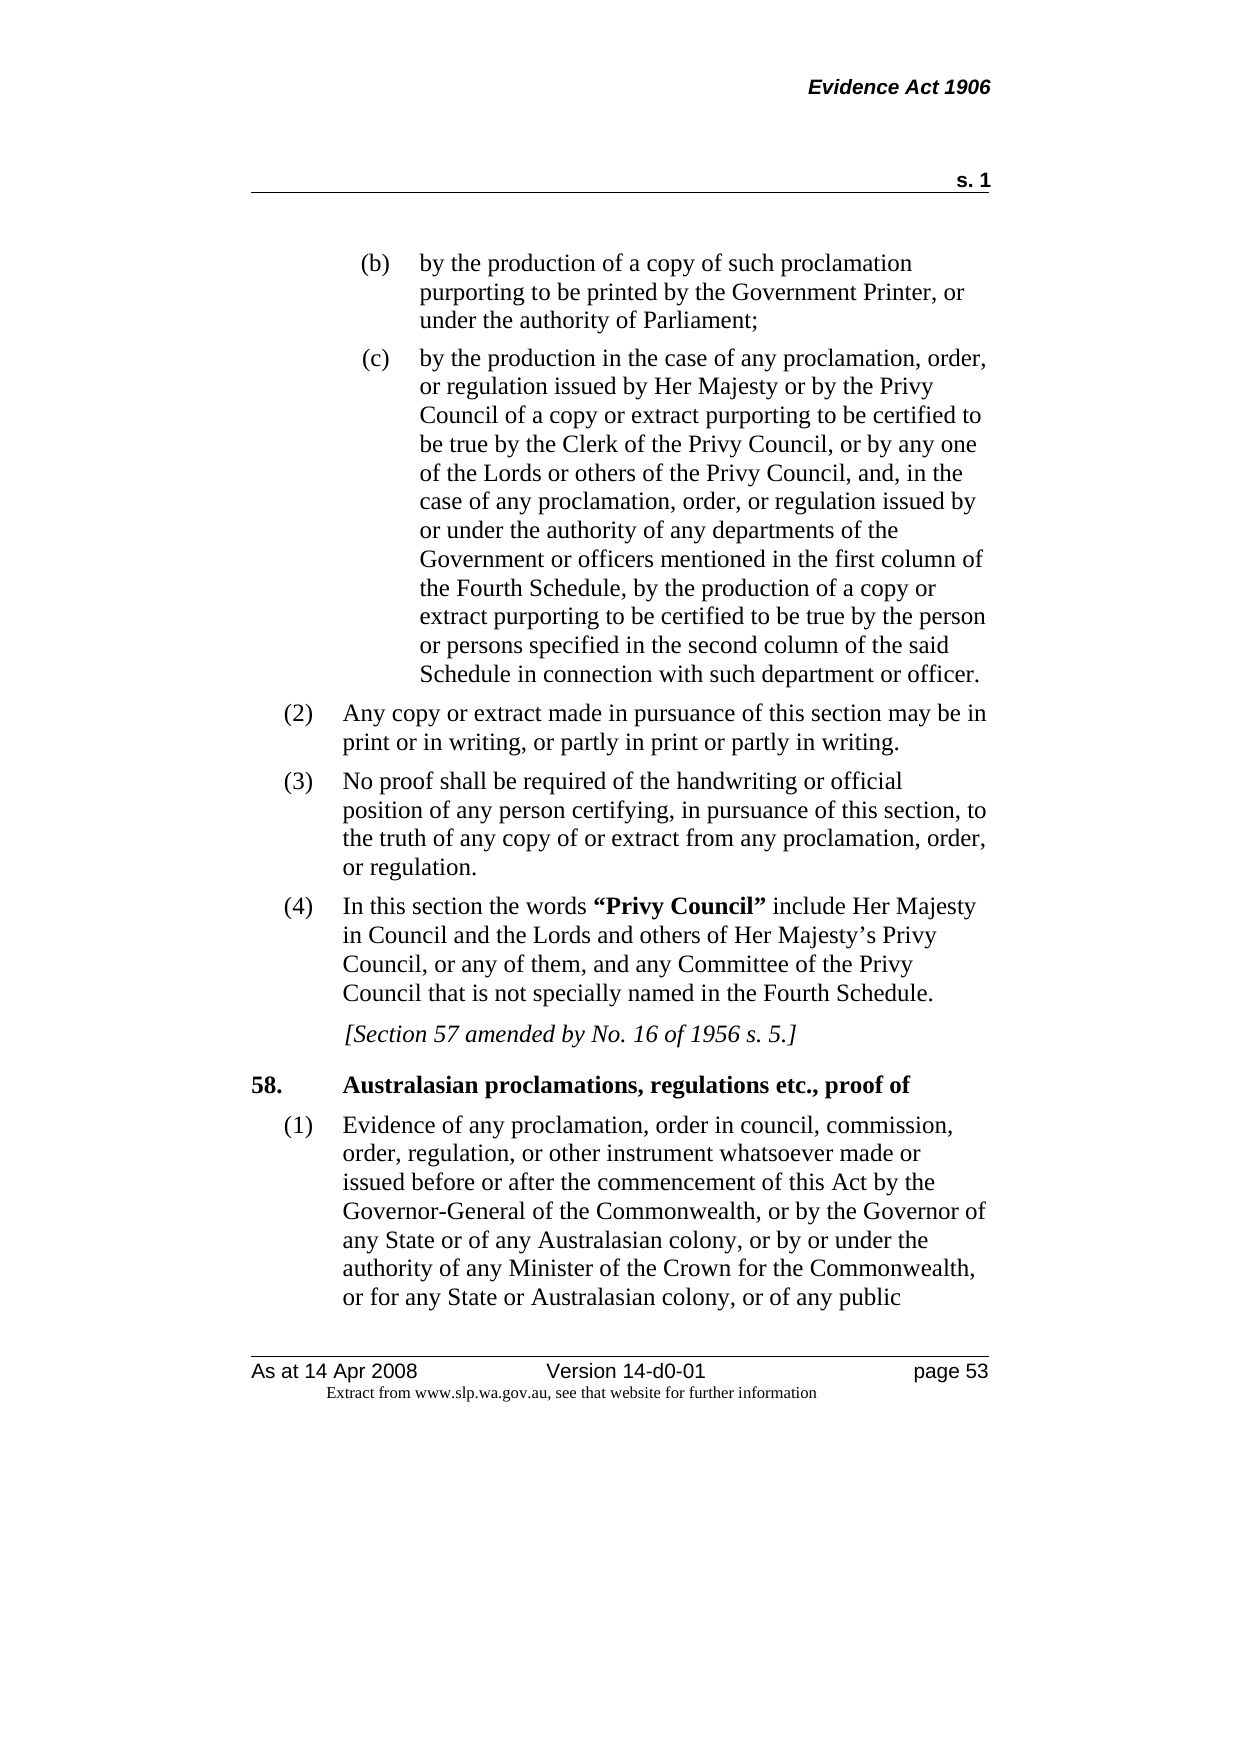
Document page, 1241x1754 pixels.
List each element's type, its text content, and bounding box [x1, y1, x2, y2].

text (2) Any copy or extract made in pursuance of this section may be in print or in writing, or partly in print or partly in writing. [251, 698, 989, 756]
text (c) by the production in the case of any proclamation, order, or regulation issued by Her Majesty or by the Privy Council of a copy or extract purporting to be certified to be true by the Clerk of the Privy Council, or by any one of the Lords or others of the Privy Council, and, in the case of any proclamation, order, or regulation issued by or under the authority of any departments of the Government or officers mentioned in the first column of the Fourth Schedule, by the production of a copy or extract purporting to be certified to be true by the person or persons specified in the second column of the said Schedule in connection with such department or officer. [251, 343, 989, 688]
text (b) by the production of a copy of such proclamation purporting to be printed by the Government Printer, or under the authority of Parliament; [251, 248, 989, 334]
text (3) No proof shall be required of the handwriting or official position of any person certifying, in pursuance of this section, to the truth of any copy of or extract from any proclamation, order, or regulation. [251, 766, 989, 881]
text [Section 57 amended by No. 16 of 1956 s. 5.] [251, 1019, 989, 1048]
text (4) In this section the words “Privy Council” include Her Majesty in Council and the Lords and others of Her Majesty’s Privy Council, or any of them, and any Committee of the Privy Council that is not specially named in the Fourth Schedule. [251, 891, 989, 1006]
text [251, 1110, 989, 1311]
subtitle 58. Australasian proclamations, regulations etc., proof of [251, 1071, 989, 1099]
